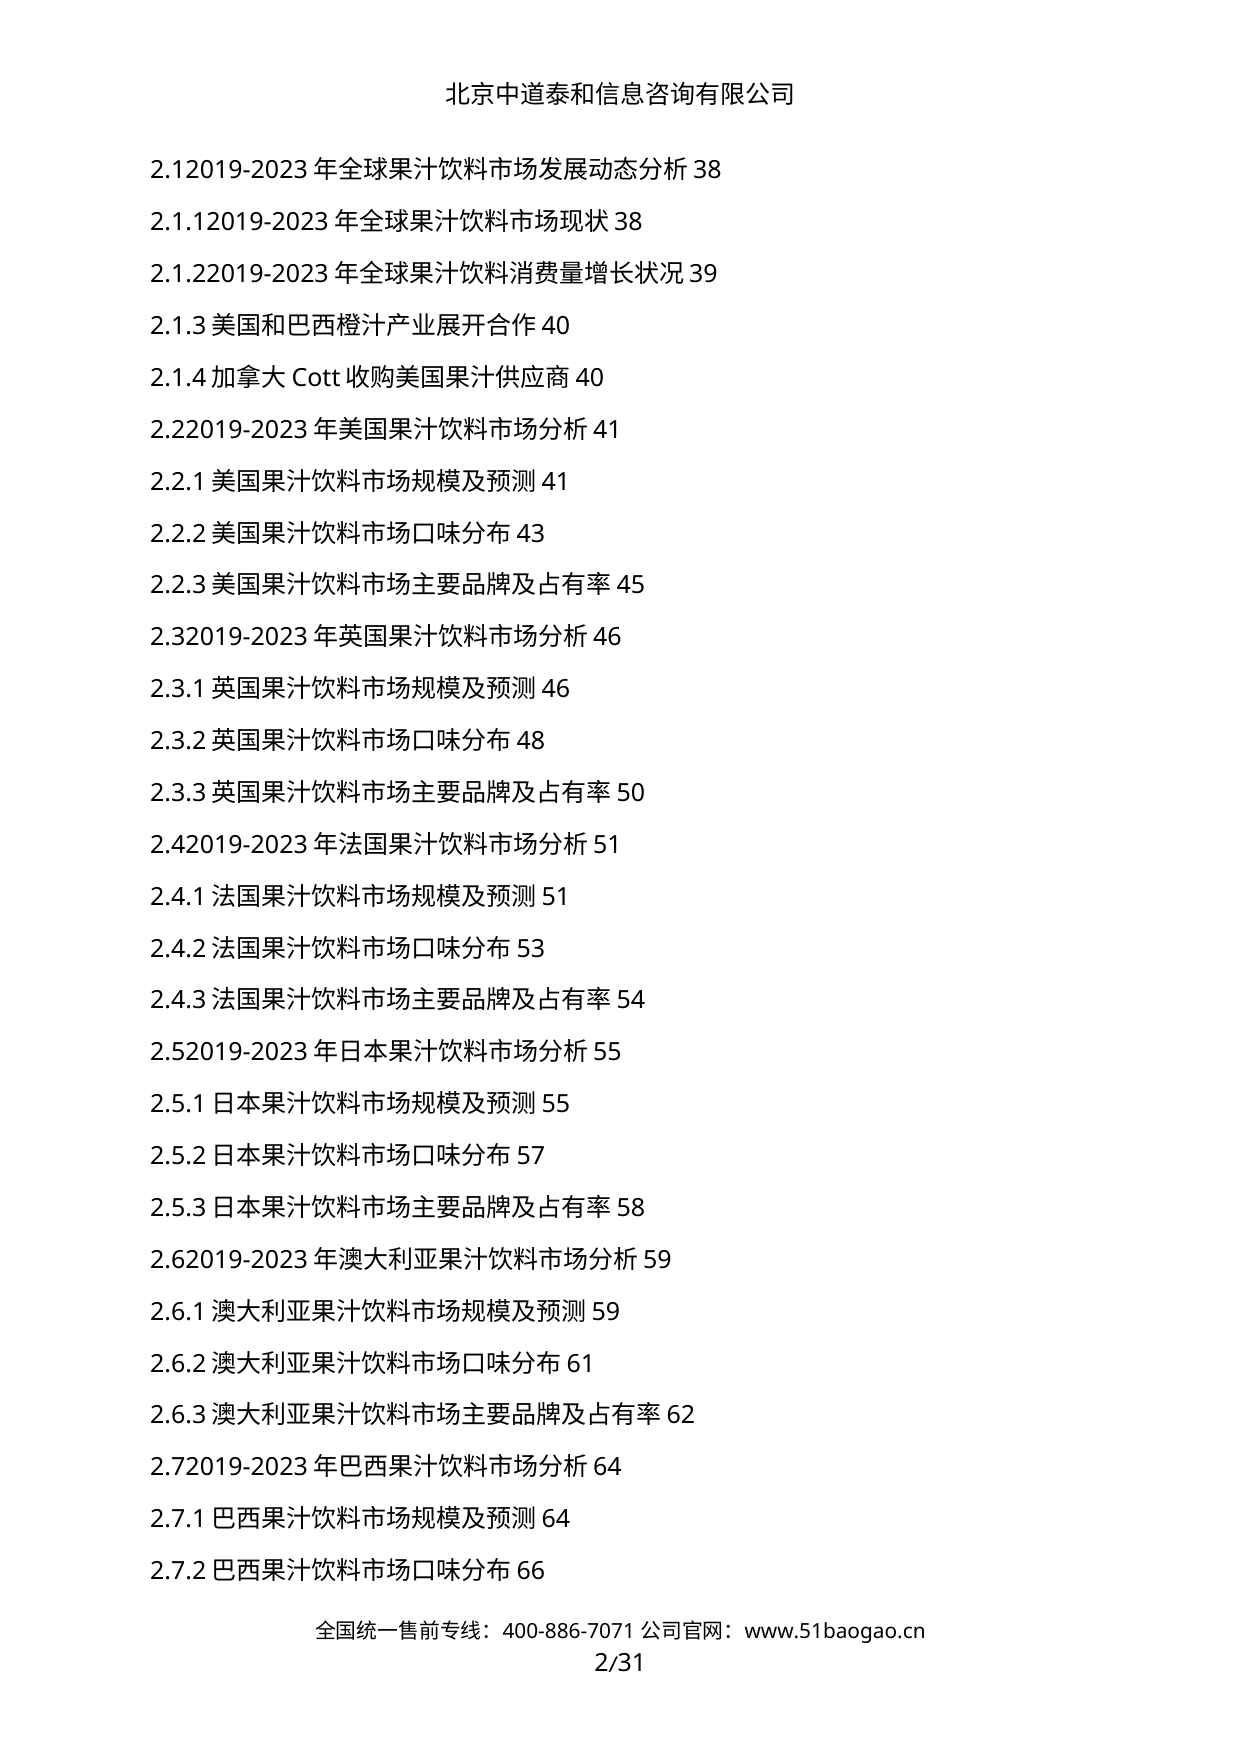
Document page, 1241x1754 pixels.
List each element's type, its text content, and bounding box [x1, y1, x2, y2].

text 2.4.2法国果汁饮料市场口味分布53 [150, 928, 1090, 964]
text 2.6.2澳大利亚果汁饮料市场口味分布61 [150, 1343, 1090, 1379]
text 2.5.3日本果汁饮料市场主要品牌及占有率58 [150, 1187, 1090, 1224]
text 2.7.2巴西果汁饮料市场口味分布66 [150, 1551, 1090, 1587]
text 2.5.1日本果汁饮料市场规模及预测55 [150, 1084, 1090, 1120]
text 2.3.2英国果汁饮料市场口味分布48 [150, 721, 1090, 757]
text 2.2.1美国果汁饮料市场规模及预测41 [150, 461, 1090, 497]
text 2.1.3美国和巴西橙汁产业展开合作40 [150, 306, 1090, 342]
text 2.4.1法国果汁饮料市场规模及预测51 [150, 876, 1090, 912]
text 2.2.2美国果汁饮料市场口味分布43 [150, 513, 1090, 549]
text 2.62019-2023年澳大利亚果汁饮料市场分析59 [150, 1239, 1090, 1276]
text 2.3.1英国果汁饮料市场规模及预测46 [150, 669, 1090, 705]
text 2.3.3英国果汁饮料市场主要品牌及占有率50 [150, 772, 1090, 809]
text 2.1.22019-2023年全球果汁饮料消费量增长状况39 [150, 254, 1090, 290]
text 2.22019-2023年美国果汁饮料市场分析41 [150, 409, 1090, 446]
text 2.1.12019-2023年全球果汁饮料市场现状38 [150, 202, 1090, 238]
text 2.12019-2023年全球果汁饮料市场发展动态分析38 [150, 150, 1090, 186]
text 2.1.4加拿大Cott收购美国果汁供应商40 [150, 357, 1090, 394]
text 2.52019-2023年日本果汁饮料市场分析55 [150, 1032, 1090, 1068]
text 2.6.3澳大利亚果汁饮料市场主要品牌及占有率62 [150, 1395, 1090, 1431]
text 2.6.1澳大利亚果汁饮料市场规模及预测59 [150, 1291, 1090, 1327]
text 2.32019-2023年英国果汁饮料市场分析46 [150, 617, 1090, 653]
text 2.42019-2023年法国果汁饮料市场分析51 [150, 824, 1090, 861]
text 2.72019-2023年巴西果汁饮料市场分析64 [150, 1447, 1090, 1483]
text 2.2.3美国果汁饮料市场主要品牌及占有率45 [150, 565, 1090, 601]
text 2.4.3法国果汁饮料市场主要品牌及占有率54 [150, 980, 1090, 1016]
text 2.7.1巴西果汁饮料市场规模及预测64 [150, 1499, 1090, 1535]
text 2.5.2日本果汁饮料市场口味分布57 [150, 1136, 1090, 1172]
